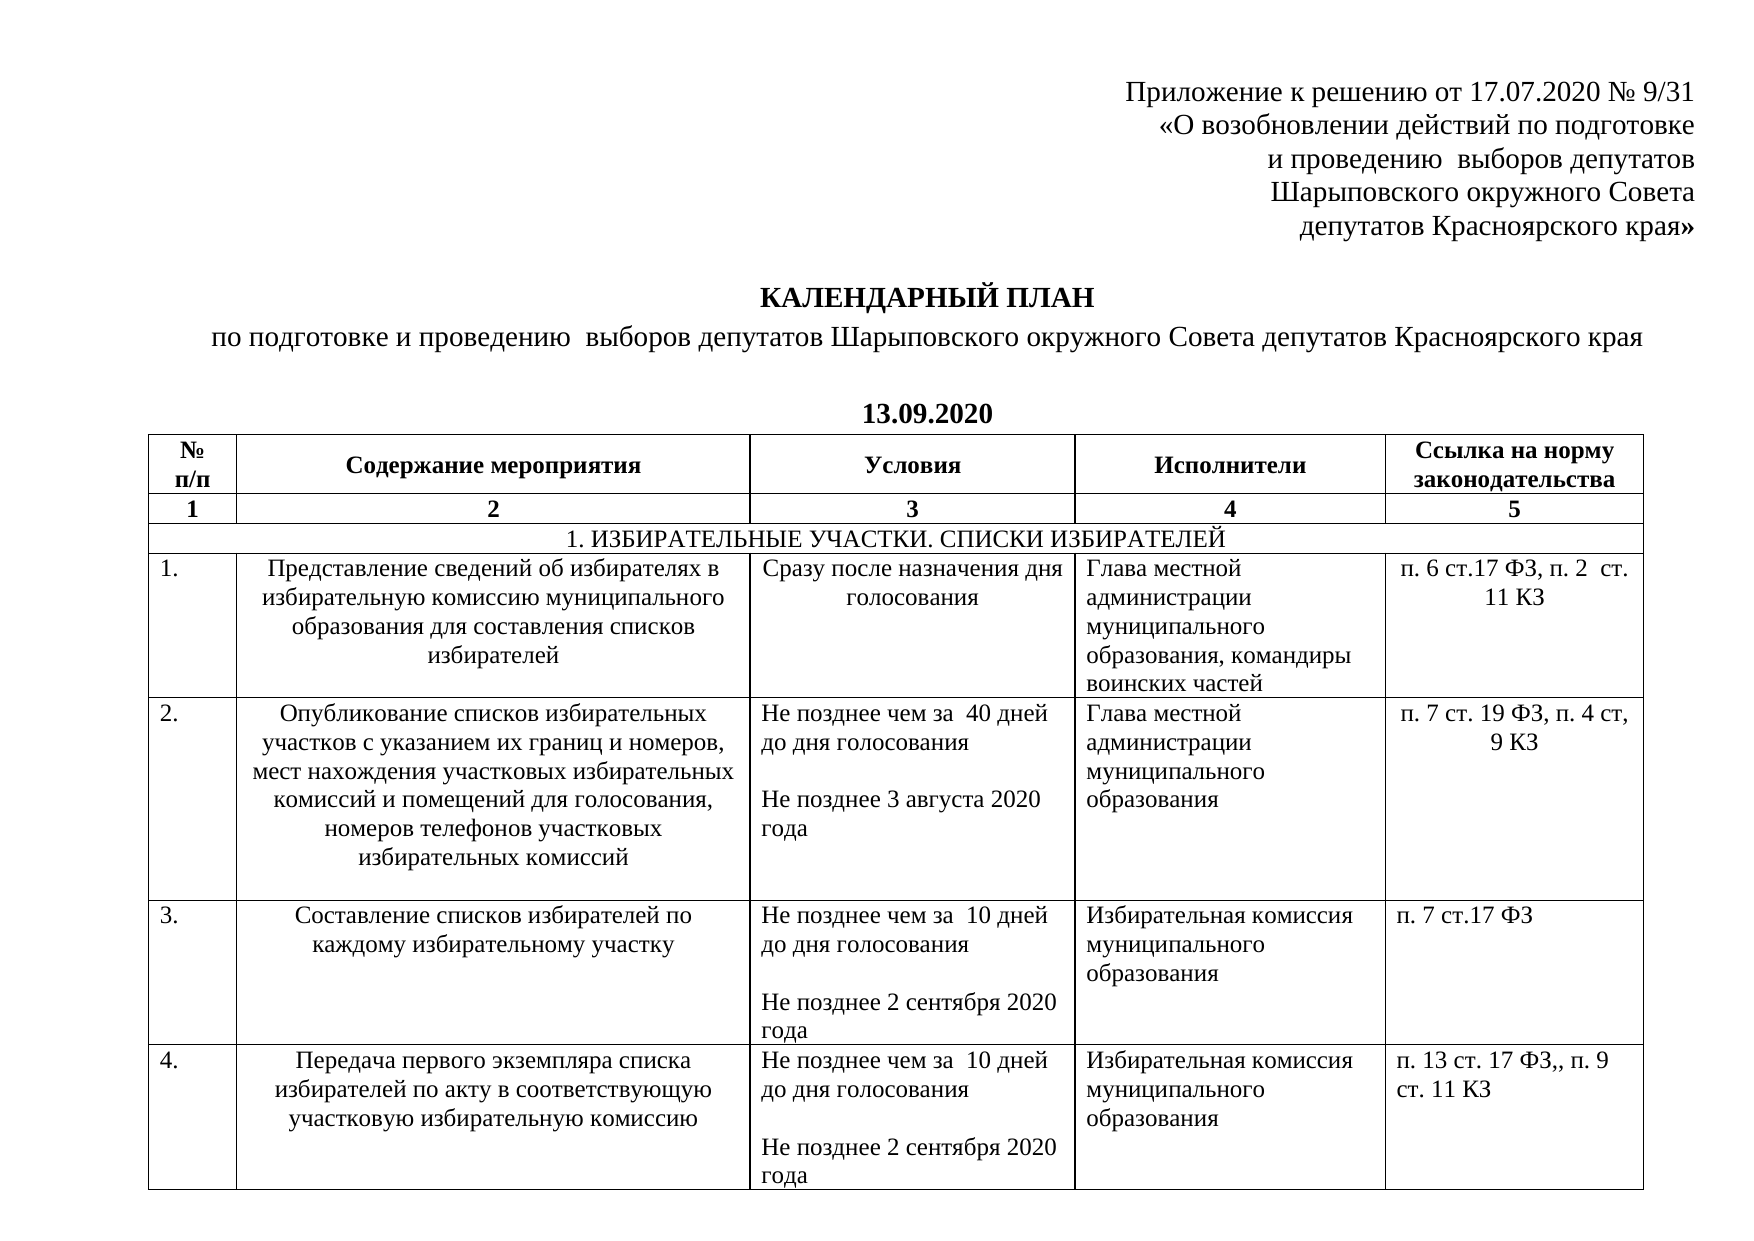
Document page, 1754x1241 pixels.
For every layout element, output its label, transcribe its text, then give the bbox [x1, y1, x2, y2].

text депутатов Красноярского края» [159, 208, 1695, 242]
table_cell 4. [149, 1045, 236, 1189]
table_cell Представление сведений об избирателях в избирательную комиссию муниципального образования для составления списков избирателей [237, 554, 749, 697]
table_header Исполнители [1076, 435, 1385, 493]
table_cell Не позднее чем за 10 дней до дня голосования Не позднее 2 сентября 2020 года [751, 901, 1074, 1044]
table_cell Составление списков избирателей по каждому избирательному участку [237, 901, 749, 1044]
table_header Содержание мероприятия [237, 435, 749, 493]
table_cell 1 [149, 494, 236, 523]
text 13.09.2020 [159, 396, 1695, 429]
table_cell 2. [149, 698, 236, 899]
text и проведению выборов депутатов [159, 141, 1695, 174]
table_cell 2 [237, 494, 749, 523]
table_cell Глава местной администрации муниципального образования, командиры воинских частей [1076, 554, 1385, 697]
table_header Ссылка на норму законодательства [1386, 435, 1643, 493]
table_cell Избирательная комиссия муниципального образования [1076, 901, 1385, 1044]
text Приложение к решению от 17.07.2020 № 9/31 [159, 74, 1695, 107]
table_header Условия [751, 435, 1074, 493]
table_cell Сразу после назначения дня голосования [751, 554, 1074, 697]
table_cell Избирательная комиссия муниципального образования [1076, 1045, 1385, 1189]
table_cell 1. ИЗБИРАТЕЛЬНЫЕ УЧАСТКИ. СПИСКИ ИЗБИРАТЕЛЕЙ [149, 524, 1643, 552]
table_cell 3 [751, 494, 1074, 523]
table_cell Глава местной администрации муниципального образования [1076, 698, 1385, 899]
table_cell п. 13 ст. 17 ФЗ,, п. 9 ст. 11 КЗ [1386, 1045, 1643, 1189]
table_cell 3. [149, 901, 236, 1044]
text по подготовке и проведению выборов депутатов Шарыповского окружного Совета депутатов Красноярского края [159, 319, 1695, 352]
text КАЛЕНДАРНЫЙ ПЛАН [159, 280, 1695, 314]
table_cell Не позднее чем за 40 дней до дня голосования Не позднее 3 августа 2020 года [751, 698, 1074, 899]
table_cell Передача первого экземпляра списка избирателей по акту в соответствующую участковую избирательную комиссию [237, 1045, 749, 1189]
table_cell Не позднее чем за 10 дней до дня голосования Не позднее 2 сентября 2020 года [751, 1045, 1074, 1189]
table_cell п. 6 ст.17 ФЗ, п. 2 ст. 11 КЗ [1386, 554, 1643, 697]
table_cell 5 [1386, 494, 1643, 523]
table_cell 4 [1076, 494, 1385, 523]
table_cell 1. [149, 554, 236, 697]
table_cell Опубликование списков избирательных участков с указанием их границ и номеров, мест нахождения участковых избирательных комиссий и помещений для голосования, номеров телефонов участковых избирательных комиссий [237, 698, 749, 899]
text «О возобновлении действий по подготовке [159, 107, 1695, 141]
text Шарыповского окружного Совета [159, 174, 1695, 208]
table_cell п. 7 ст. 19 ФЗ, п. 4 ст, 9 КЗ [1386, 698, 1643, 899]
table_cell п. 7 ст.17 ФЗ [1386, 901, 1643, 1044]
table_header № п/п [149, 435, 236, 493]
